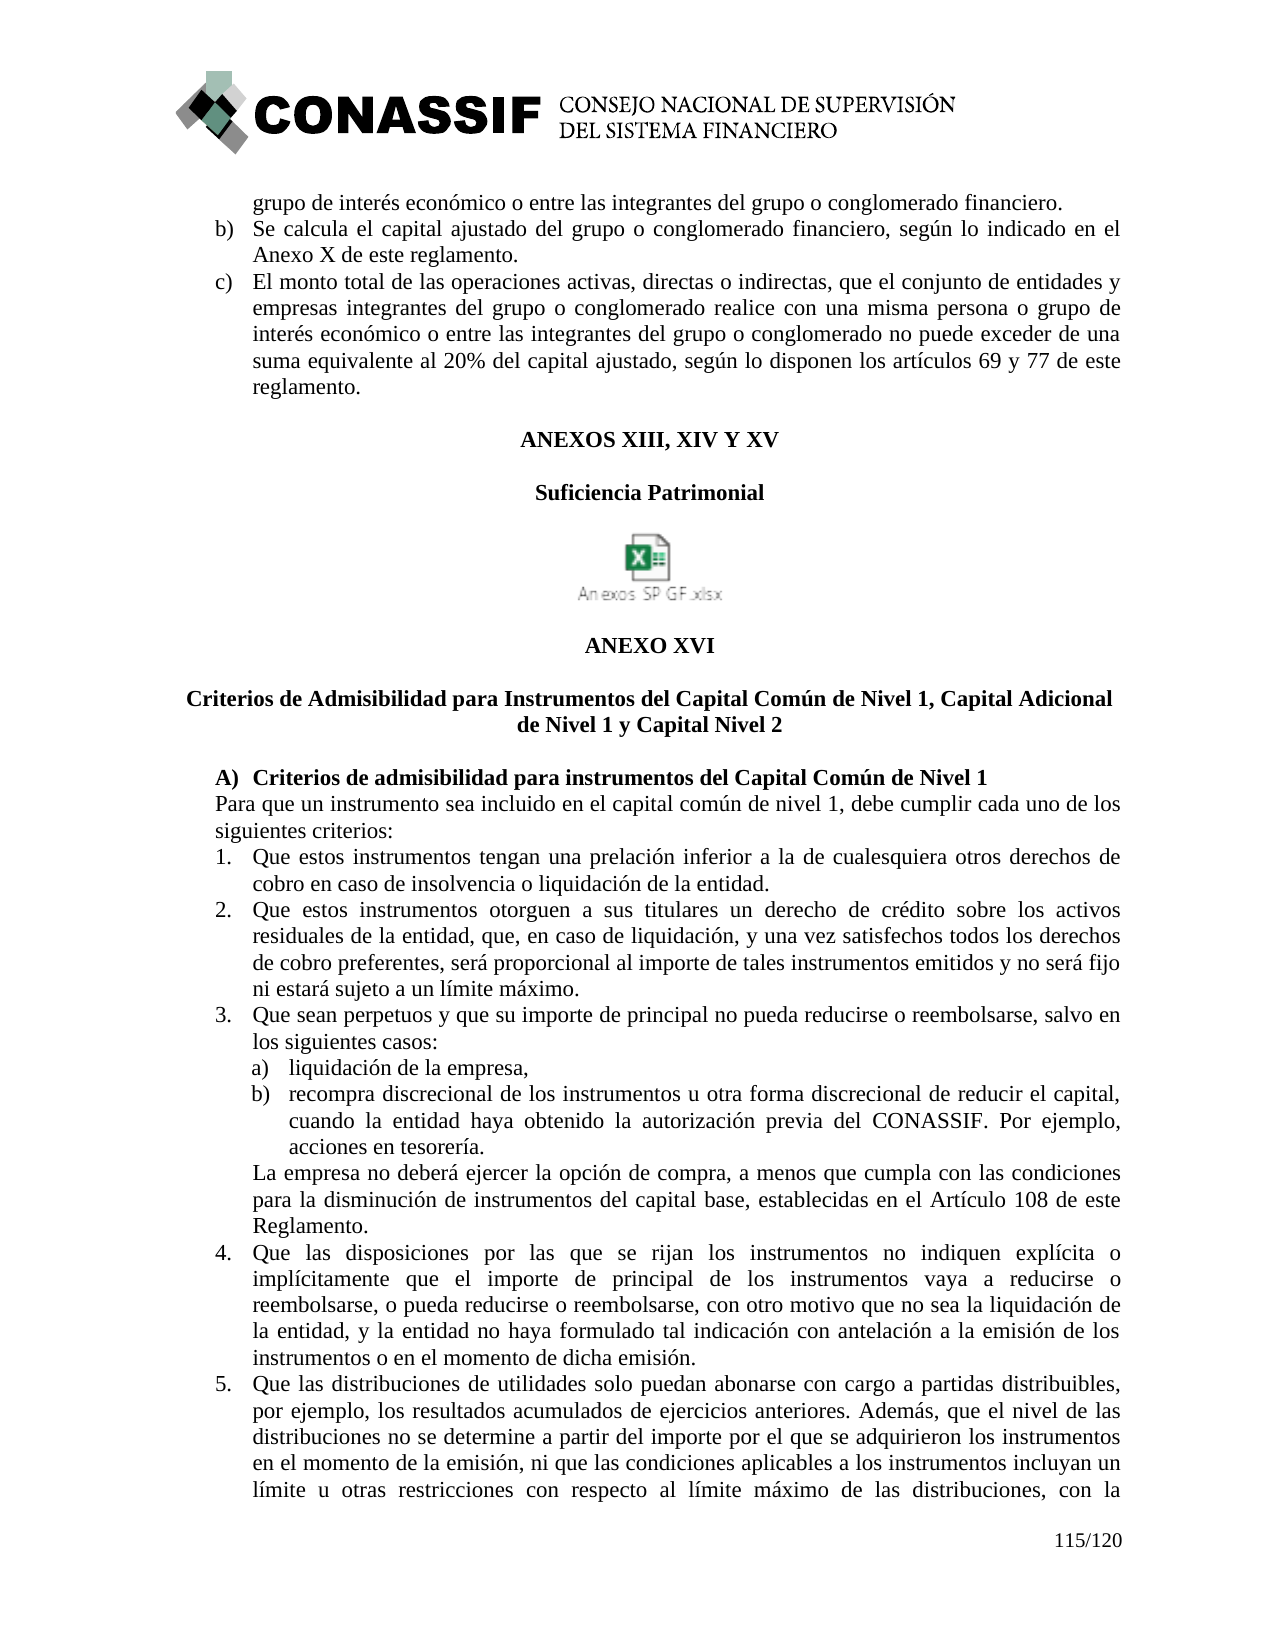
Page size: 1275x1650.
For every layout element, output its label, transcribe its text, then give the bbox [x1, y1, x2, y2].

text La empresa no deberá ejercer la opción de compra, a menos que cumpla con las condiciones para la disminución de instrumentos del capital base, establecidas en el Artículo 108 de este Reglamento. [252, 1159, 1122, 1238]
list Que estos instrumentos otorguen a sus titulares un derecho de crédito sobre los activos residuales de la entidad, que, en caso de liquidación, y una vez satisfechos todos los derechos de cobro preferentes, será proporcional al importe de tales instrumentos emitidos y no será fijo ni estará sujeto a un límite máximo. [215, 896, 1122, 1001]
text ANEXO XVI [177, 632, 1122, 659]
text Suficiencia Patrimonial [177, 452, 1122, 505]
text Criterios de Admisibilidad para Instrumentos del Capital Común de Nivel 1, Capital Adicional de Nivel 1 y Capital Nivel 2 [177, 659, 1122, 738]
list Que sean perpetuos y que su importe de principal no pueda reducirse o reembolsarse, salvo en los siguientes casos: [215, 1001, 1122, 1054]
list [215, 1370, 1122, 1502]
list Que las disposiciones por las que se rijan los instrumentos no indiquen explícita o implícitamente que el importe de principal de los instrumentos vaya a reducirse o reembolsarse, o pueda reducirse o reembolsarse, con otro motivo que no sea la liquidación de la entidad, y la entidad no haya formulado tal indicación con antelación a la emisión de los instrumentos o en el momento de dicha emisión. [215, 1238, 1122, 1370]
list Que estos instrumentos tengan una prelación inferior a la de cualesquiera otros derechos de cobro en caso de insolvencia o liquidación de la entidad. [215, 843, 1122, 896]
list Se calcula el capital ajustado del grupo o conglomerado financiero, según lo indicado en el Anexo X de este reglamento. [215, 215, 1122, 268]
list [215, 189, 1122, 215]
text ANEXOS XIII, XIV Y XV [177, 426, 1122, 452]
list liquidación de la empresa, [251, 1054, 1122, 1080]
list recompra discrecional de los instrumentos u otra forma discrecional de reducir el capital, cuando la entidad haya obtenido la autorización previa del CONASSIF. Por ejemplo, acciones en tesorería. [251, 1080, 1122, 1159]
list El monto total de las operaciones activas, directas o indirectas, que el conjunto de entidades y empresas integrantes del grupo o conglomerado realice con una misma persona o grupo de interés económico o entre las integrantes del grupo o conglomerado no puede exceder de una suma equivalente al 20% del capital ajustado, según lo disponen los artículos 69 y 77 de este reglamento. [215, 268, 1122, 399]
text Para que un instrumento sea incluido en el capital común de nivel 1, debe cumplir cada uno de los siguientes criterios: [215, 791, 1122, 843]
list Criterios de admisibilidad para instrumentos del Capital Común de Nivel 1 [215, 764, 1122, 791]
